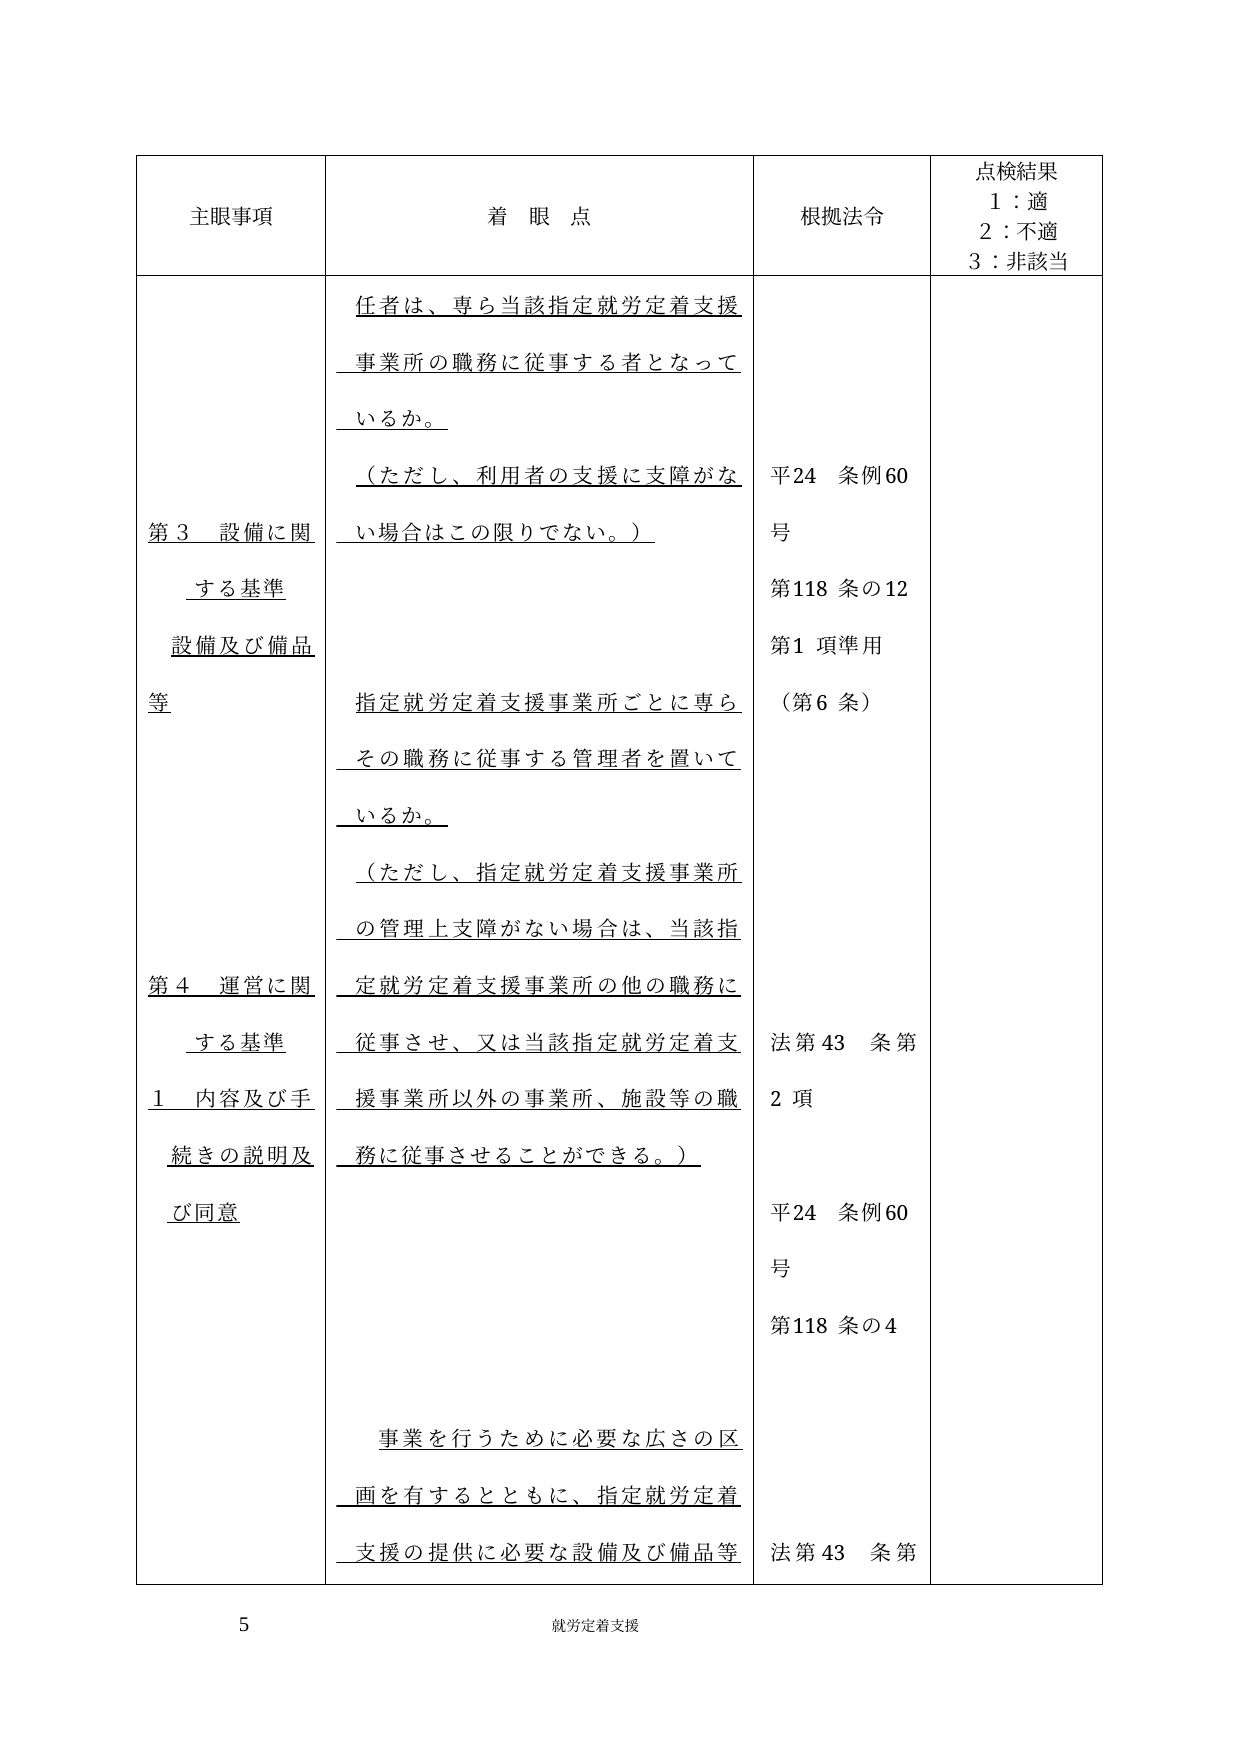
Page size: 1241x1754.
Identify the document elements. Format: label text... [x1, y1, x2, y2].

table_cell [137, 276, 325, 1584]
table_header 主眼事項 [137, 156, 325, 275]
table_header 根拠法令 [754, 156, 930, 275]
table_cell [931, 276, 1102, 1584]
table_header 点検結果 １：適 ２：不適 ３：非該当 [931, 156, 1102, 275]
table_header 着 眼 点 [326, 156, 753, 275]
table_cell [326, 276, 753, 1584]
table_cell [754, 276, 930, 1584]
